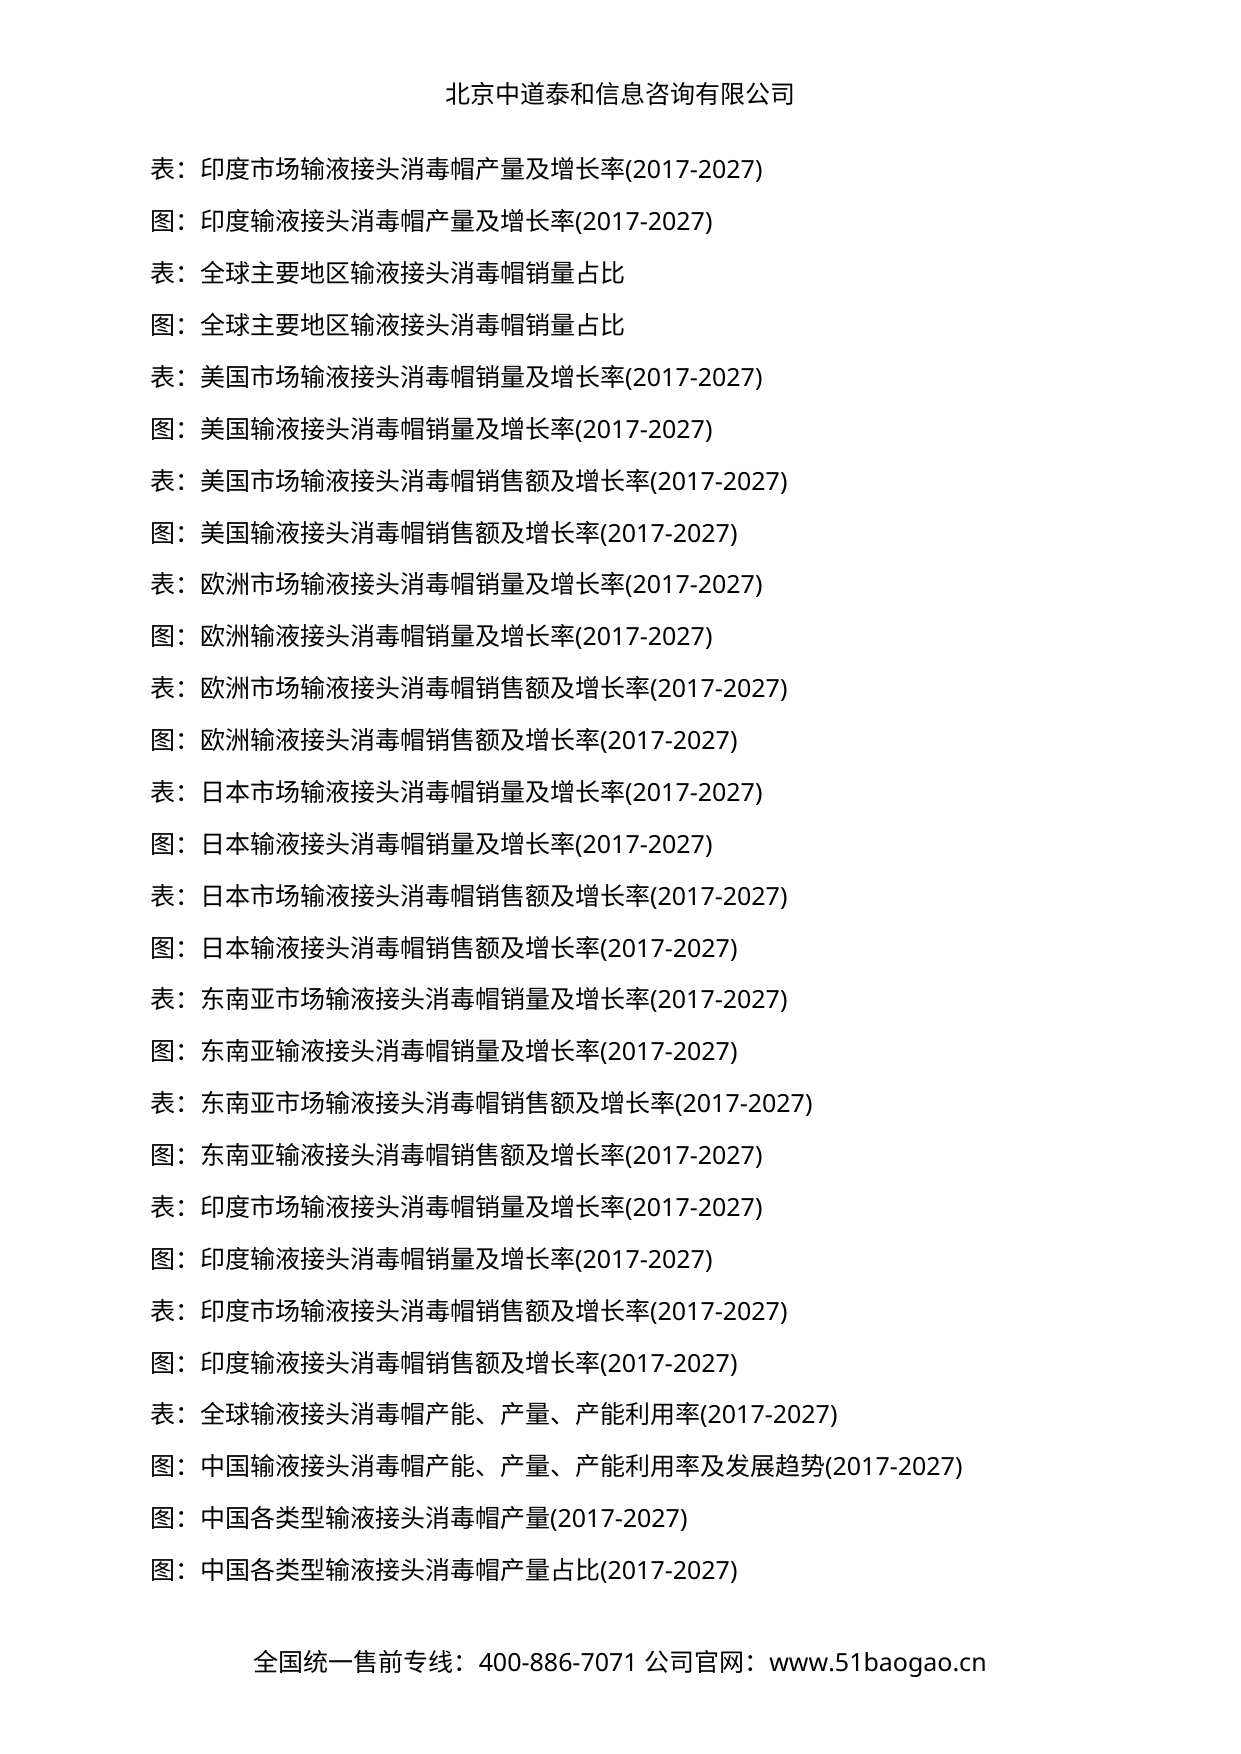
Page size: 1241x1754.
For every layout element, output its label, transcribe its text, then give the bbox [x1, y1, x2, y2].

text 表：欧洲市场输液接头消毒帽销售额及增长率(2017-2027) [150, 669, 1090, 705]
text 图：东南亚输液接头消毒帽销量及增长率(2017-2027) [150, 1032, 1090, 1068]
text 图：印度输液接头消毒帽产量及增长率(2017-2027) [150, 202, 1090, 238]
text 表：印度市场输液接头消毒帽销量及增长率(2017-2027) [150, 1187, 1090, 1224]
text 表：全球主要地区输液接头消毒帽销量占比 [150, 254, 1090, 290]
text 图：中国各类型输液接头消毒帽产量占比(2017-2027) [150, 1551, 1090, 1587]
text 图：日本输液接头消毒帽销量及增长率(2017-2027) [150, 824, 1090, 861]
text 表：美国市场输液接头消毒帽销售额及增长率(2017-2027) [150, 461, 1090, 497]
text 表：印度市场输液接头消毒帽产量及增长率(2017-2027) [150, 150, 1090, 186]
text 图：美国输液接头消毒帽销售额及增长率(2017-2027) [150, 513, 1090, 549]
text 表：美国市场输液接头消毒帽销量及增长率(2017-2027) [150, 357, 1090, 394]
text 图：全球主要地区输液接头消毒帽销量占比 [150, 306, 1090, 342]
text 表：欧洲市场输液接头消毒帽销量及增长率(2017-2027) [150, 565, 1090, 601]
text 图：中国输液接头消毒帽产能、产量、产能利用率及发展趋势(2017-2027) [150, 1447, 1090, 1483]
text 图：日本输液接头消毒帽销售额及增长率(2017-2027) [150, 928, 1090, 964]
text 表：全球输液接头消毒帽产能、产量、产能利用率(2017-2027) [150, 1395, 1090, 1431]
text 图：美国输液接头消毒帽销量及增长率(2017-2027) [150, 409, 1090, 446]
text 表：东南亚市场输液接头消毒帽销量及增长率(2017-2027) [150, 980, 1090, 1016]
text 图：印度输液接头消毒帽销售额及增长率(2017-2027) [150, 1343, 1090, 1379]
text 表：印度市场输液接头消毒帽销售额及增长率(2017-2027) [150, 1291, 1090, 1327]
text 图：欧洲输液接头消毒帽销量及增长率(2017-2027) [150, 617, 1090, 653]
text 图：欧洲输液接头消毒帽销售额及增长率(2017-2027) [150, 721, 1090, 757]
text 图：印度输液接头消毒帽销量及增长率(2017-2027) [150, 1239, 1090, 1276]
text 表：日本市场输液接头消毒帽销售额及增长率(2017-2027) [150, 876, 1090, 912]
text 表：日本市场输液接头消毒帽销量及增长率(2017-2027) [150, 772, 1090, 809]
text 图：中国各类型输液接头消毒帽产量(2017-2027) [150, 1499, 1090, 1535]
text 表：东南亚市场输液接头消毒帽销售额及增长率(2017-2027) [150, 1084, 1090, 1120]
text 图：东南亚输液接头消毒帽销售额及增长率(2017-2027) [150, 1136, 1090, 1172]
